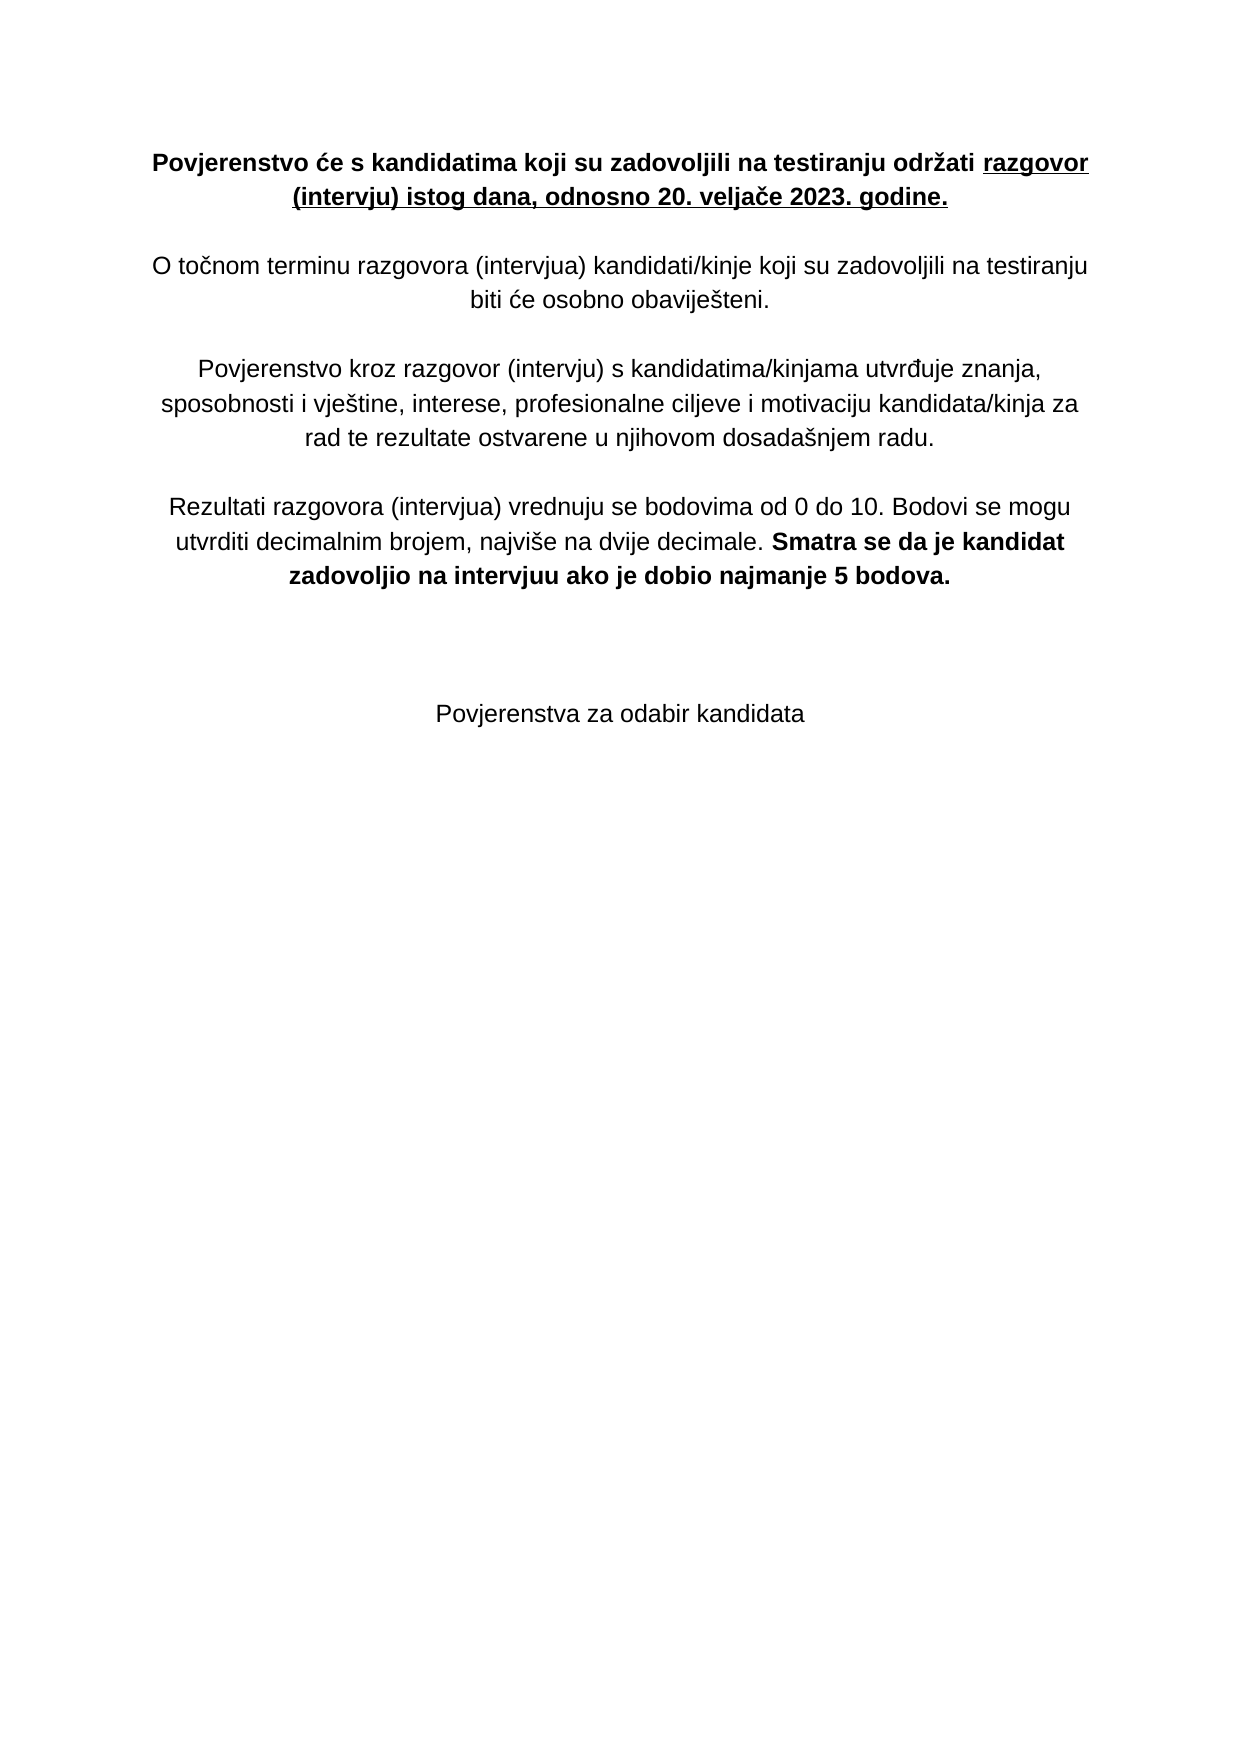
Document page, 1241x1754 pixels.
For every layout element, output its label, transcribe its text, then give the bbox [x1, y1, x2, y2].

text Rezultati razgovora (intervjua) vrednuju se bodovima od 0 do 10. Bodovi se mogu utvrditi decimalnim brojem, najviše na dvije decimale. Smatra se da je kandidat zadovoljio na intervjuu ako je dobio najmanje 5 bodova. [148, 492, 1093, 590]
text Povjerenstvo kroz razgovor (intervju) s kandidatima/kinjama utvrđuje znanja, sposobnosti i vještine, interese, profesionalne ciljeve i motivaciju kandidata/kinja za rad te rezultate ostvarene u njihovom dosadašnjem radu. [148, 354, 1093, 452]
text O točnom terminu razgovora (intervjua) kandidati/kinje koji su zadovoljili na testiranju biti će osobno obaviješteni. [148, 251, 1093, 314]
text Povjerenstva za odabir kandidata [148, 699, 1093, 728]
text Povjerenstvo će s kandidatima koji su zadovoljili na testiranju održati razgovor (intervju) istog dana, odnosno 20. veljače 2023. godine. [148, 148, 1093, 211]
